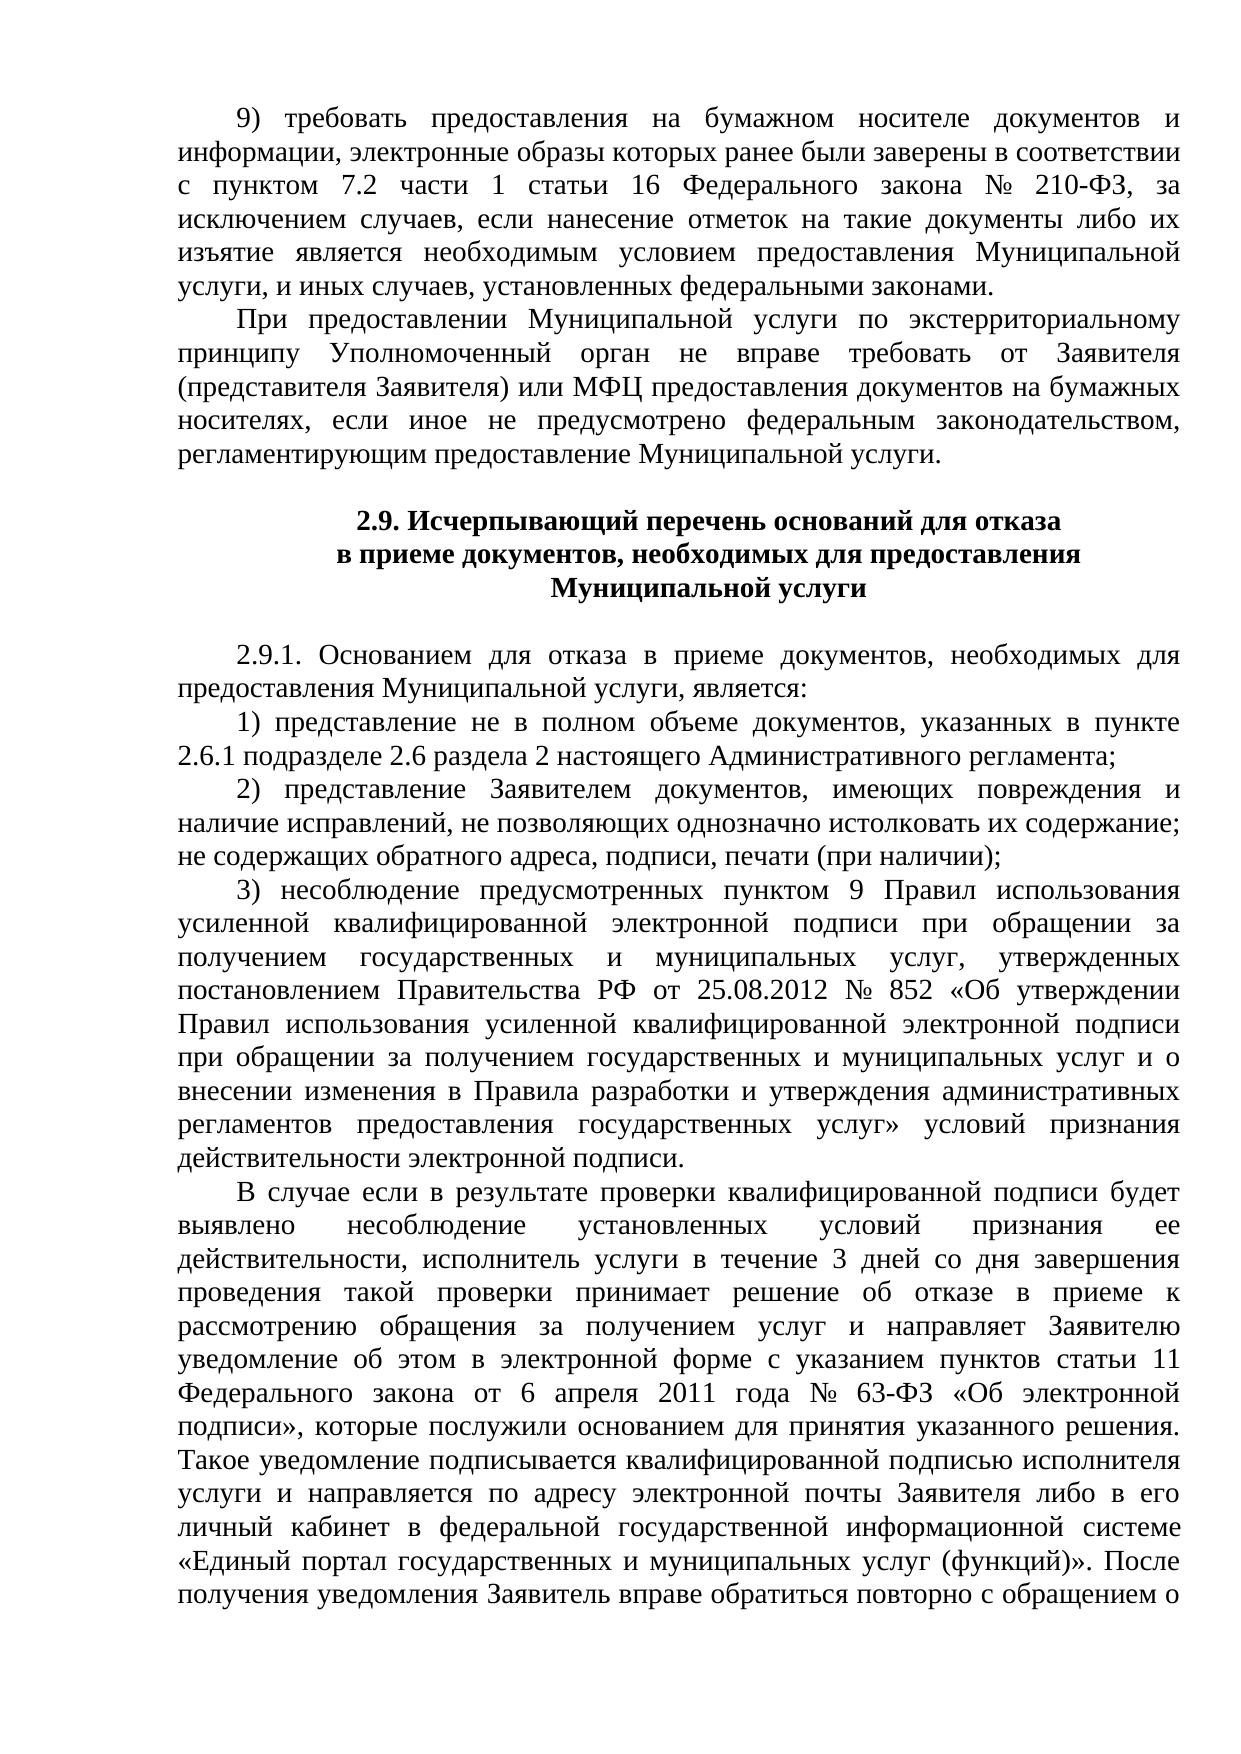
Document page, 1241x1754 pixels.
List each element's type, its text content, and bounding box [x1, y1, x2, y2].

text 2) представление Заявителем документов, имеющих повреждения и наличие исправлений, не позволяющих однозначно истолковать их содержание; не содержащих обратного адреса, подписи, печати (при наличии); [177, 771, 1181, 872]
text 1) представление не в полном объеме документов, указанных в пункте 2.6.1 подразделе 2.6 раздела 2 настоящего Административного регламента; [177, 704, 1181, 771]
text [177, 1174, 1181, 1610]
text 3) несоблюдение предусмотренных пунктом 9 Правил использования усиленной квалифицированной электронной подписи при обращении за получением государственных и муниципальных услуг, утвержденных постановлением Правительства РФ от 25.08.2012 № 852 «Об утверждении Правил использования усиленной квалифицированной электронной подписи при обращении за получением государственных и муниципальных услуг и о внесении изменения в Правила разработки и утверждения административных регламентов предоставления государственных услуг» условий признания действительности электронной подписи. [177, 872, 1181, 1174]
text 2.9.1. Основанием для отказа в приеме документов, необходимых для предоставления Муниципальной услуги, является: [177, 637, 1181, 704]
text 2.9. Исчерпывающий перечень оснований для отказа [177, 503, 1181, 536]
text в приеме документов, необходимых для предоставления [177, 536, 1181, 570]
text При предоставлении Муниципальной услуги по экстерриториальному принципу Уполномоченный орган не вправе требовать от Заявителя (представителя Заявителя) или МФЦ предоставления документов на бумажных носителях, если иное не предусмотрено федеральным законодательством, регламентирующим предоставление Муниципальной услуги. [177, 302, 1181, 469]
text 9) требовать предоставления на бумажном носителе документов и информации, электронные образы которых ранее были заверены в соответствии с пунктом 7.2 части 1 статьи 16 Федерального закона № 210-ФЗ, за исключением случаев, если нанесение отметок на такие документы либо их изъятие является необходимым условием предоставления Муниципальной услуги, и иных случаев, установленных федеральными законами. [177, 100, 1181, 302]
text Муниципальной услуги [177, 570, 1181, 603]
